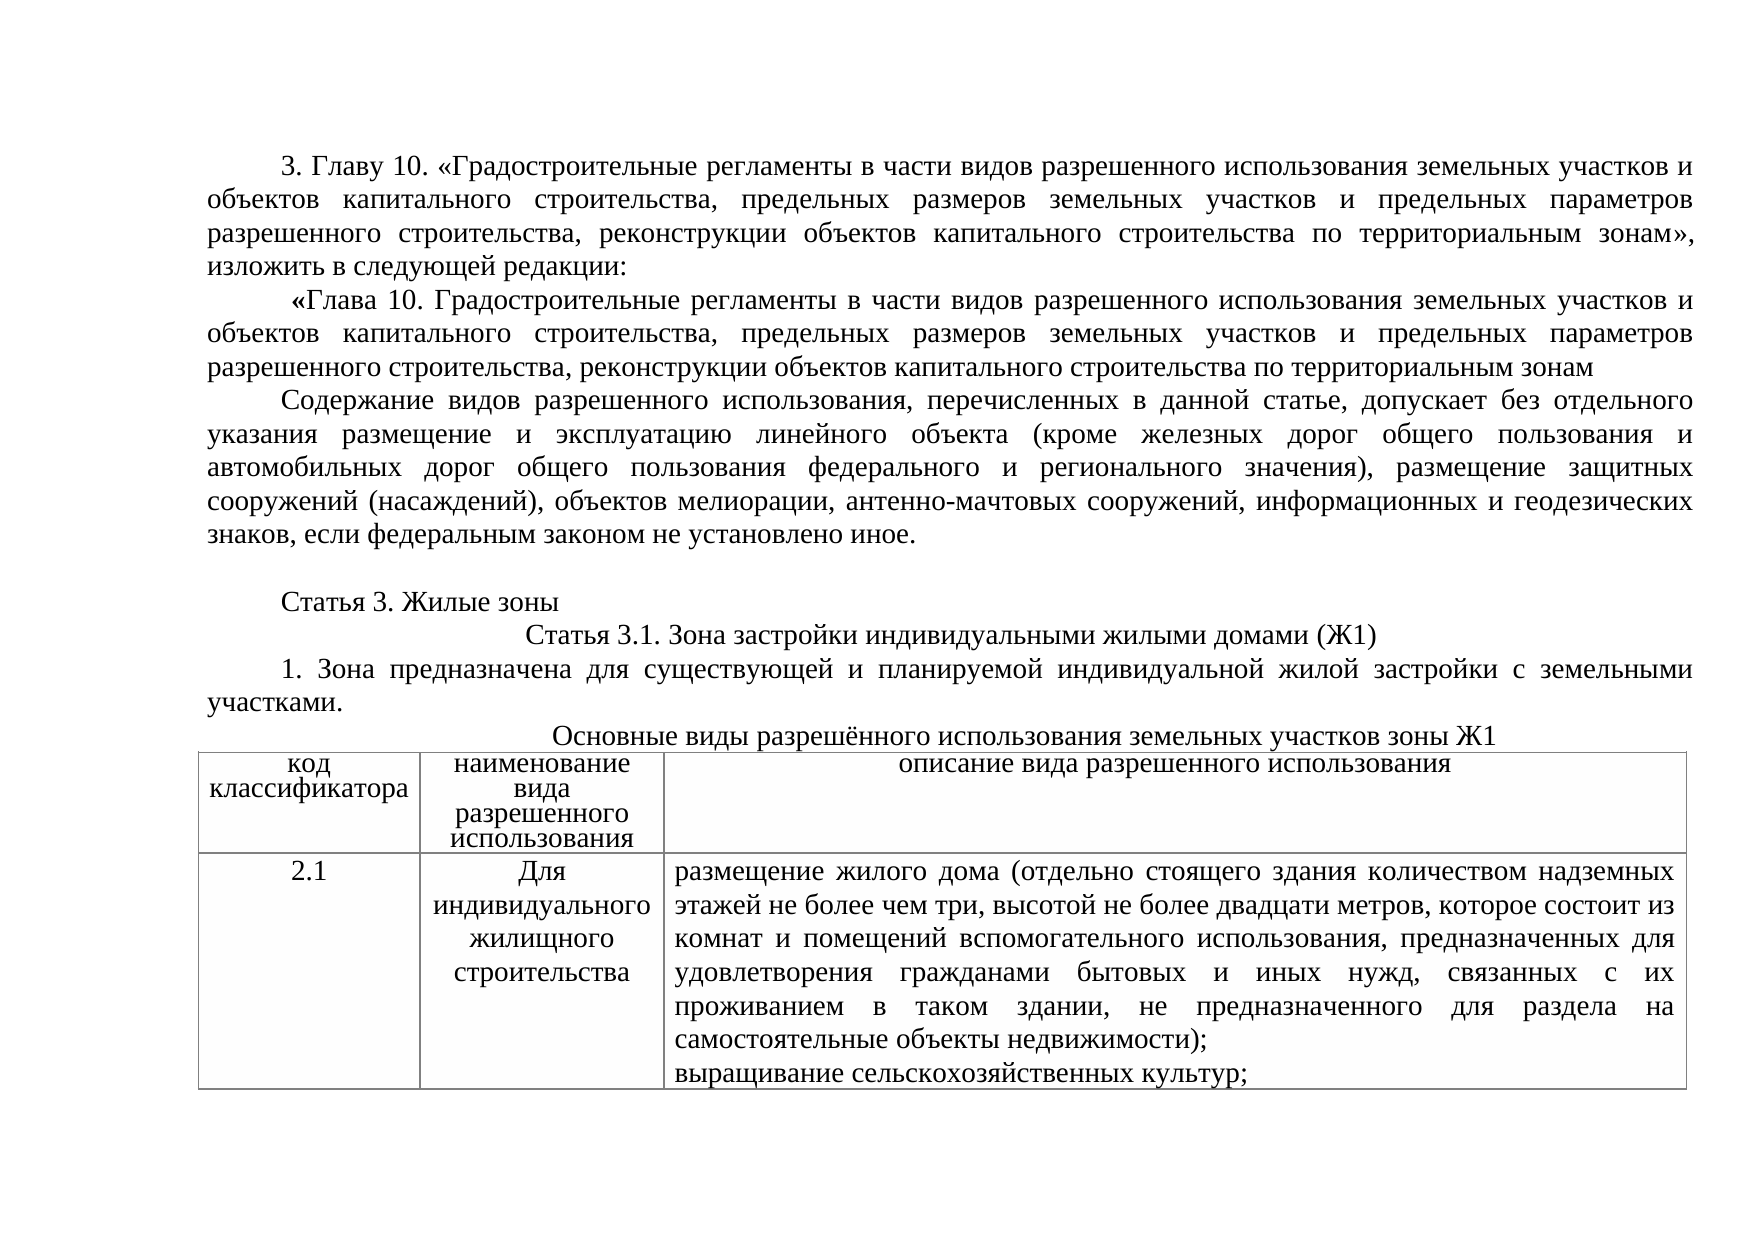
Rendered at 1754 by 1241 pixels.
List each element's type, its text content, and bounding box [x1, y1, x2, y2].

table_header наименование вида разрешенного использования [421, 753, 663, 852]
text 1. Зона предназначена для существующей и планируемой индивидуальной жилой застройки с земельными участками. [207, 651, 1695, 718]
text «Глава 10. Градостроительные регламенты в части видов разрешенного использования земельных участков и объектов капитального строительства, предельных размеров земельных участков и предельных параметров разрешенного строительства, реконструкции объектов капитального строительства по территориальным зонам [207, 282, 1695, 382]
text Содержание видов разрешенного использования, перечисленных в данной статье, допускает без отдельного указания размещение и эксплуатацию линейного объекта (кроме железных дорог общего пользования и автомобильных дорог общего пользования федерального и регионального значения), размещение защитных сооружений (насаждений), объектов мелиорации, антенно-мачтовых сооружений, информационных и геодезических знаков, если федеральным законом не установлено иное. [207, 382, 1695, 550]
table_cell 2.1 [199, 854, 419, 1088]
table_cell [665, 854, 1686, 1088]
text Статья 3. Жилые зоны [207, 584, 1695, 617]
text 3. Главу 10. «Градостроительные регламенты в части видов разрешенного использования земельных участков и объектов капитального строительства, предельных размеров земельных участков и предельных параметров разрешенного строительства, реконструкции объектов капитального строительства по территориальным зонам», изложить в следующей редакции: [207, 148, 1695, 282]
text Статья 3.1. Зона застройки индивидуальными жилыми домами (Ж1) [207, 617, 1695, 651]
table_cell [421, 854, 663, 1088]
text Основные виды разрешённого использования земельных участков зоны Ж1 [207, 718, 1695, 751]
table_header описание вида разрешенного использования [665, 753, 1686, 852]
table_header код классификатора [199, 753, 419, 852]
